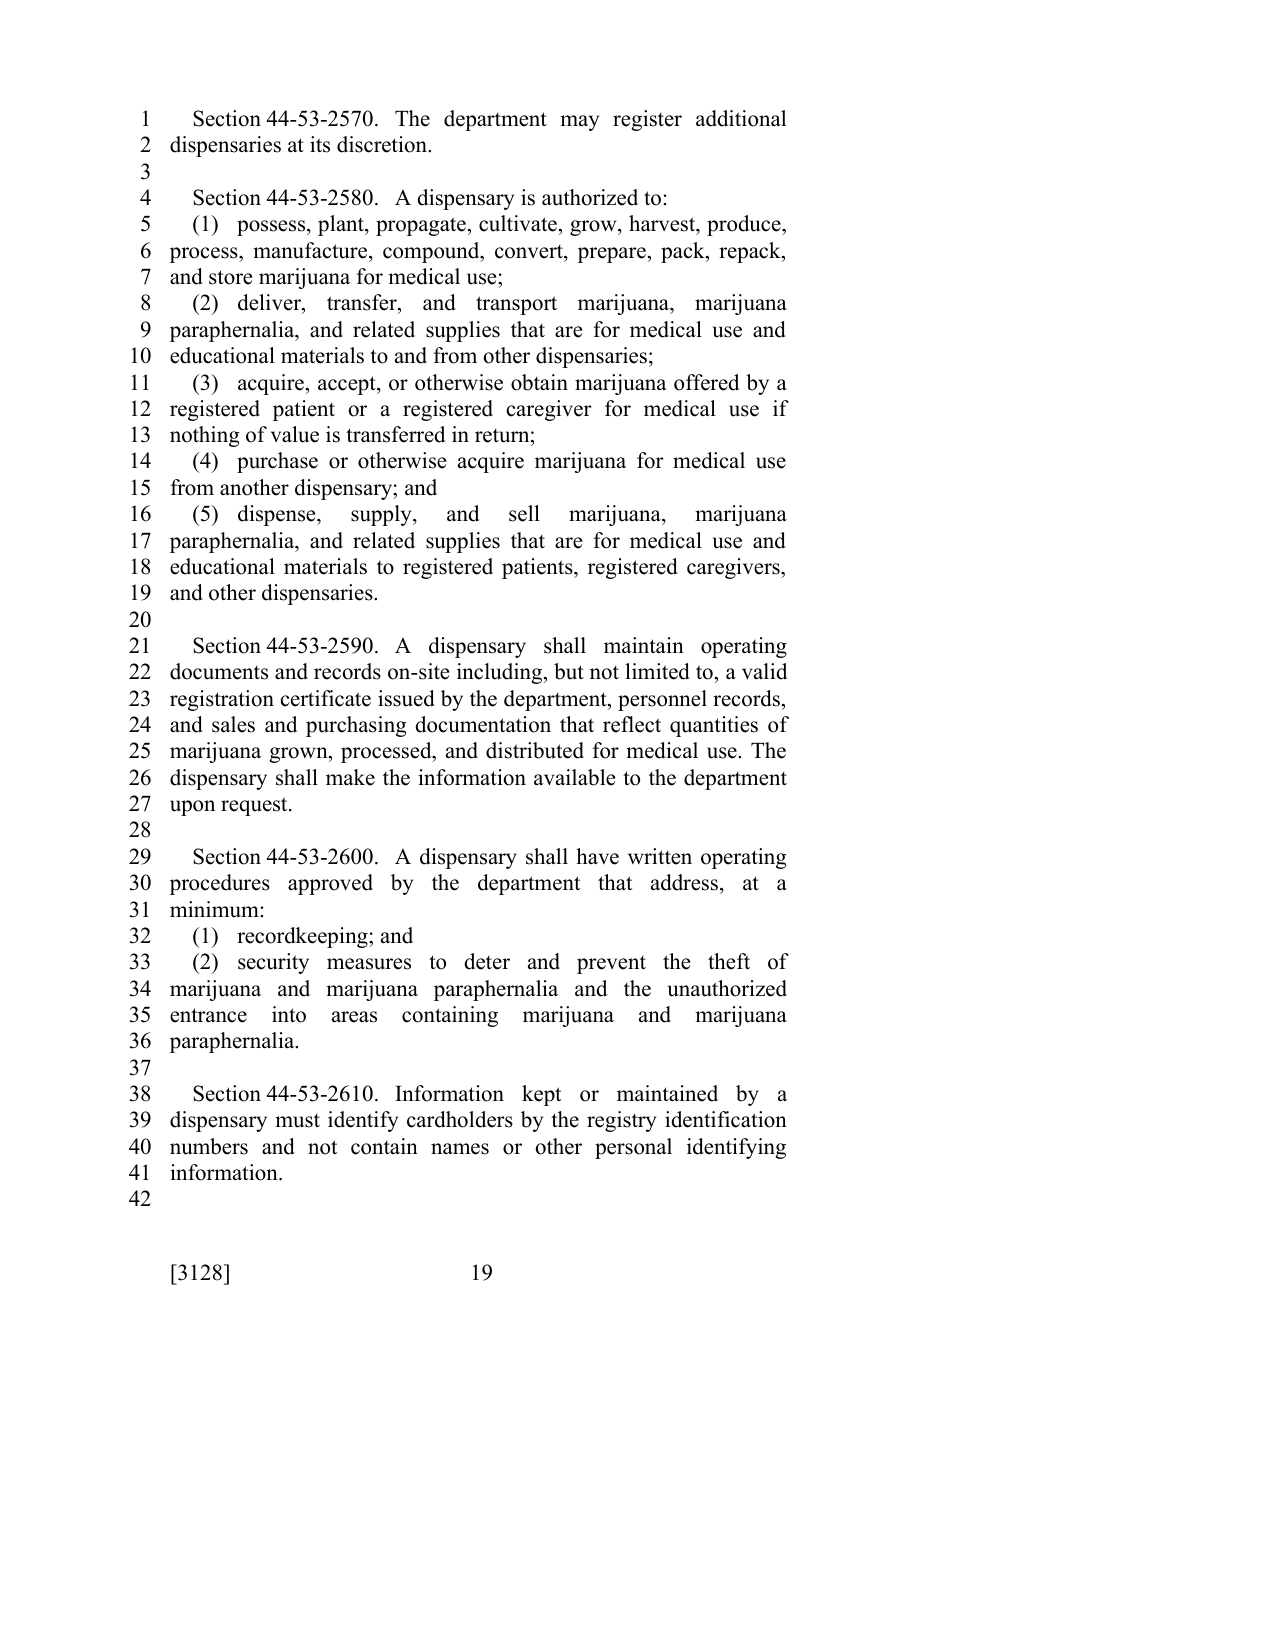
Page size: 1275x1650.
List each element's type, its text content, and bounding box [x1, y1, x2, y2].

text (2) security measures to deter and prevent the theft of marijuana and marijuana paraphernalia and the unauthorized entrance into areas containing marijuana and marijuana paraphernalia. [169, 948, 787, 1054]
text Section 44-53-2610. Information kept or maintained by a dispensary must identify cardholders by the registry identification numbers and not contain names or other personal identifying information. [169, 1080, 787, 1186]
text (2) deliver, transfer, and transport marijuana, marijuana paraphernalia, and related supplies that are for medical use and educational materials to and from other dispensaries; [169, 289, 787, 368]
text Section 44-53-2600. A dispensary shall have written operating procedures approved by the department that address, at a minimum: [169, 843, 787, 922]
text (1) recordkeeping; and [169, 922, 787, 948]
text Section 44-53-2580. A dispensary is authorized to: [169, 184, 787, 210]
text Section 44-53-2590. A dispensary shall maintain operating documents and records on-site including, but not limited to, a valid registration certificate issued by the department, personnel records, and sales and purchasing documentation that reflect quantities of marijuana grown, processed, and distributed for medical use. The dispensary shall make the information available to the department upon request. [169, 632, 787, 817]
text (4) purchase or otherwise acquire marijuana for medical use from another dispensary; and [169, 448, 787, 500]
text (3) acquire, accept, or otherwise obtain marijuana offered by a registered patient or a registered caregiver for medical use if nothing of value is transferred in return; [169, 368, 787, 448]
text (1) possess, plant, propagate, cultivate, grow, harvest, produce, process, manufacture, compound, convert, prepare, pack, repack, and store marijuana for medical use; [169, 210, 787, 289]
text Section 44-53-2570. The department may register additional dispensaries at its discretion. [169, 105, 787, 158]
text (5) dispense, supply, and sell marijuana, marijuana paraphernalia, and related supplies that are for medical use and educational materials to registered patients, registered caregivers, and other dispensaries. [169, 500, 787, 606]
